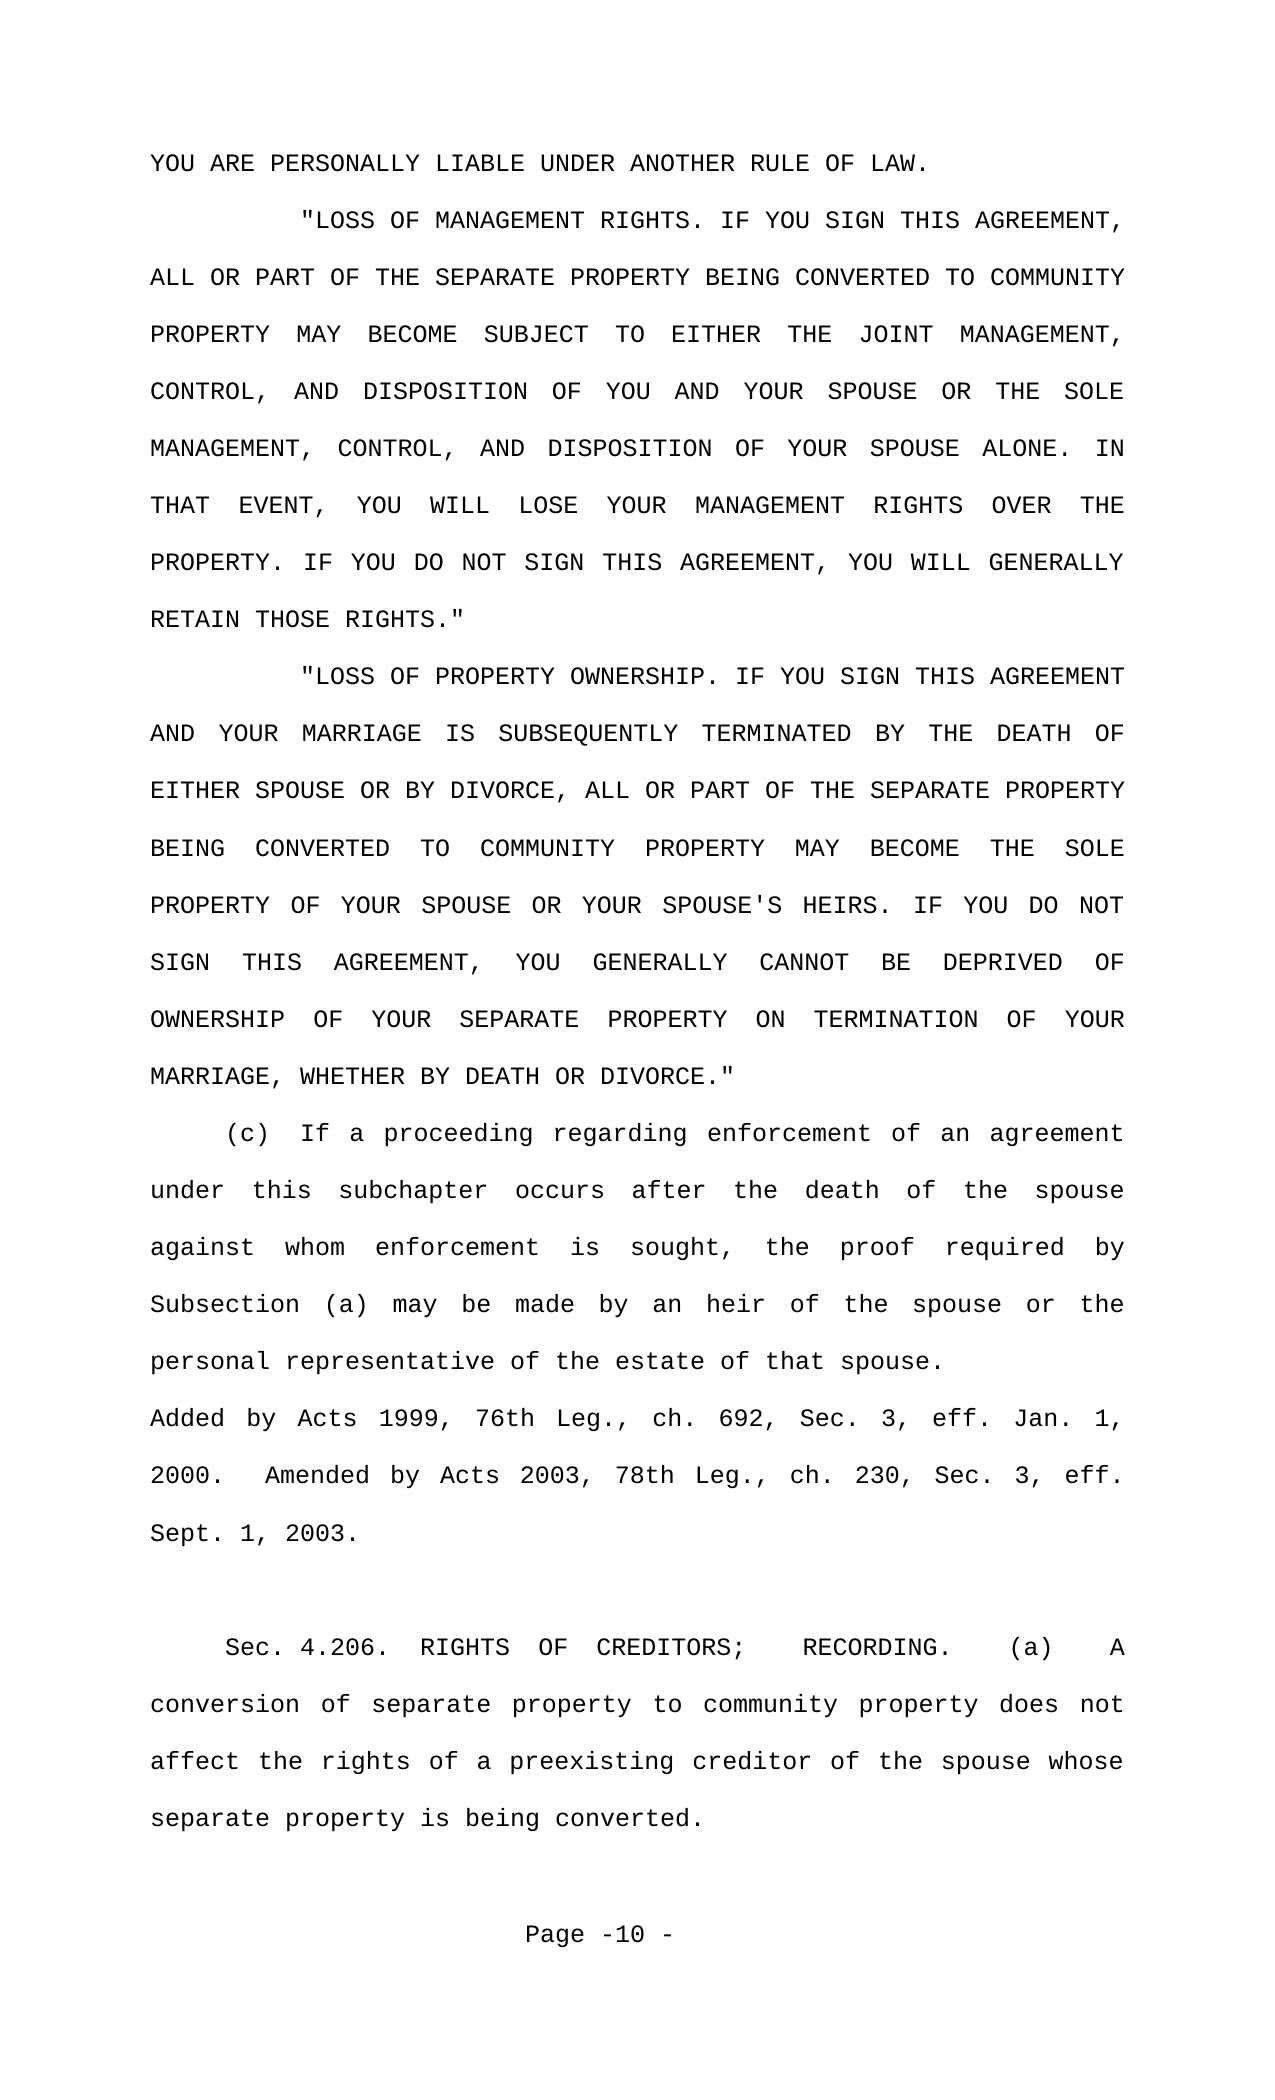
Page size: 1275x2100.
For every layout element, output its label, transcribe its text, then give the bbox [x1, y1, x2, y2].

text "LOSS OF PROPERTY OWNERSHIP. IF YOU SIGN THIS AGREEMENT AND YOUR MARRIAGE IS SUBSEQUENTLY TERMINATED BY THE DEATH OF EITHER SPOUSE OR BY DIVORCE, ALL OR PART OF THE SEPARATE PROPERTY BEING CONVERTED TO COMMUNITY PROPERTY MAY BECOME THE SOLE PROPERTY OF YOUR SPOUSE OR YOUR SPOUSE'S HEIRS. IF YOU DO NOT SIGN THIS AGREEMENT, YOU GENERALLY CANNOT BE DEPRIVED OF OWNERSHIP OF YOUR SEPARATE PROPERTY ON TERMINATION OF YOUR MARRIAGE, WHETHER BY DEATH OR DIVORCE." [150, 664, 1125, 1092]
text (c) If a proceeding regarding enforcement of an agreement under this subchapter occurs after the death of the spouse against whom enforcement is sought, the proof required by Subsection (a) may be made by an heir of the spouse or the personal representative of the estate of that spouse. [150, 1120, 1125, 1377]
text Sec. 4.206. RIGHTS OF CREDITORS; RECORDING. (a) A conversion of separate property to community property does not affect the rights of a preexisting creditor of the spouse whose separate property is being converted. [150, 1634, 1125, 1834]
text Added by Acts 1999, 76th Leg., ch. 692, Sec. 3, eff. Jan. 1, 2000. Amended by Acts 2003, 78th Leg., ch. 230, Sec. 3, eff. Sept. 1, 2003. [150, 1406, 1125, 1548]
text "LOSS OF MANAGEMENT RIGHTS. IF YOU SIGN THIS AGREEMENT, ALL OR PART OF THE SEPARATE PROPERTY BEING CONVERTED TO COMMUNITY PROPERTY MAY BECOME SUBJECT TO EITHER THE JOINT MANAGEMENT, CONTROL, AND DISPOSITION OF YOU AND YOUR SPOUSE OR THE SOLE MANAGEMENT, CONTROL, AND DISPOSITION OF YOUR SPOUSE ALONE. IN THAT EVENT, YOU WILL LOSE YOUR MANAGEMENT RIGHTS OVER THE PROPERTY. IF YOU DO NOT SIGN THIS AGREEMENT, YOU WILL GENERALLY RETAIN THOSE RIGHTS." [150, 207, 1125, 635]
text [150, 150, 1125, 178]
